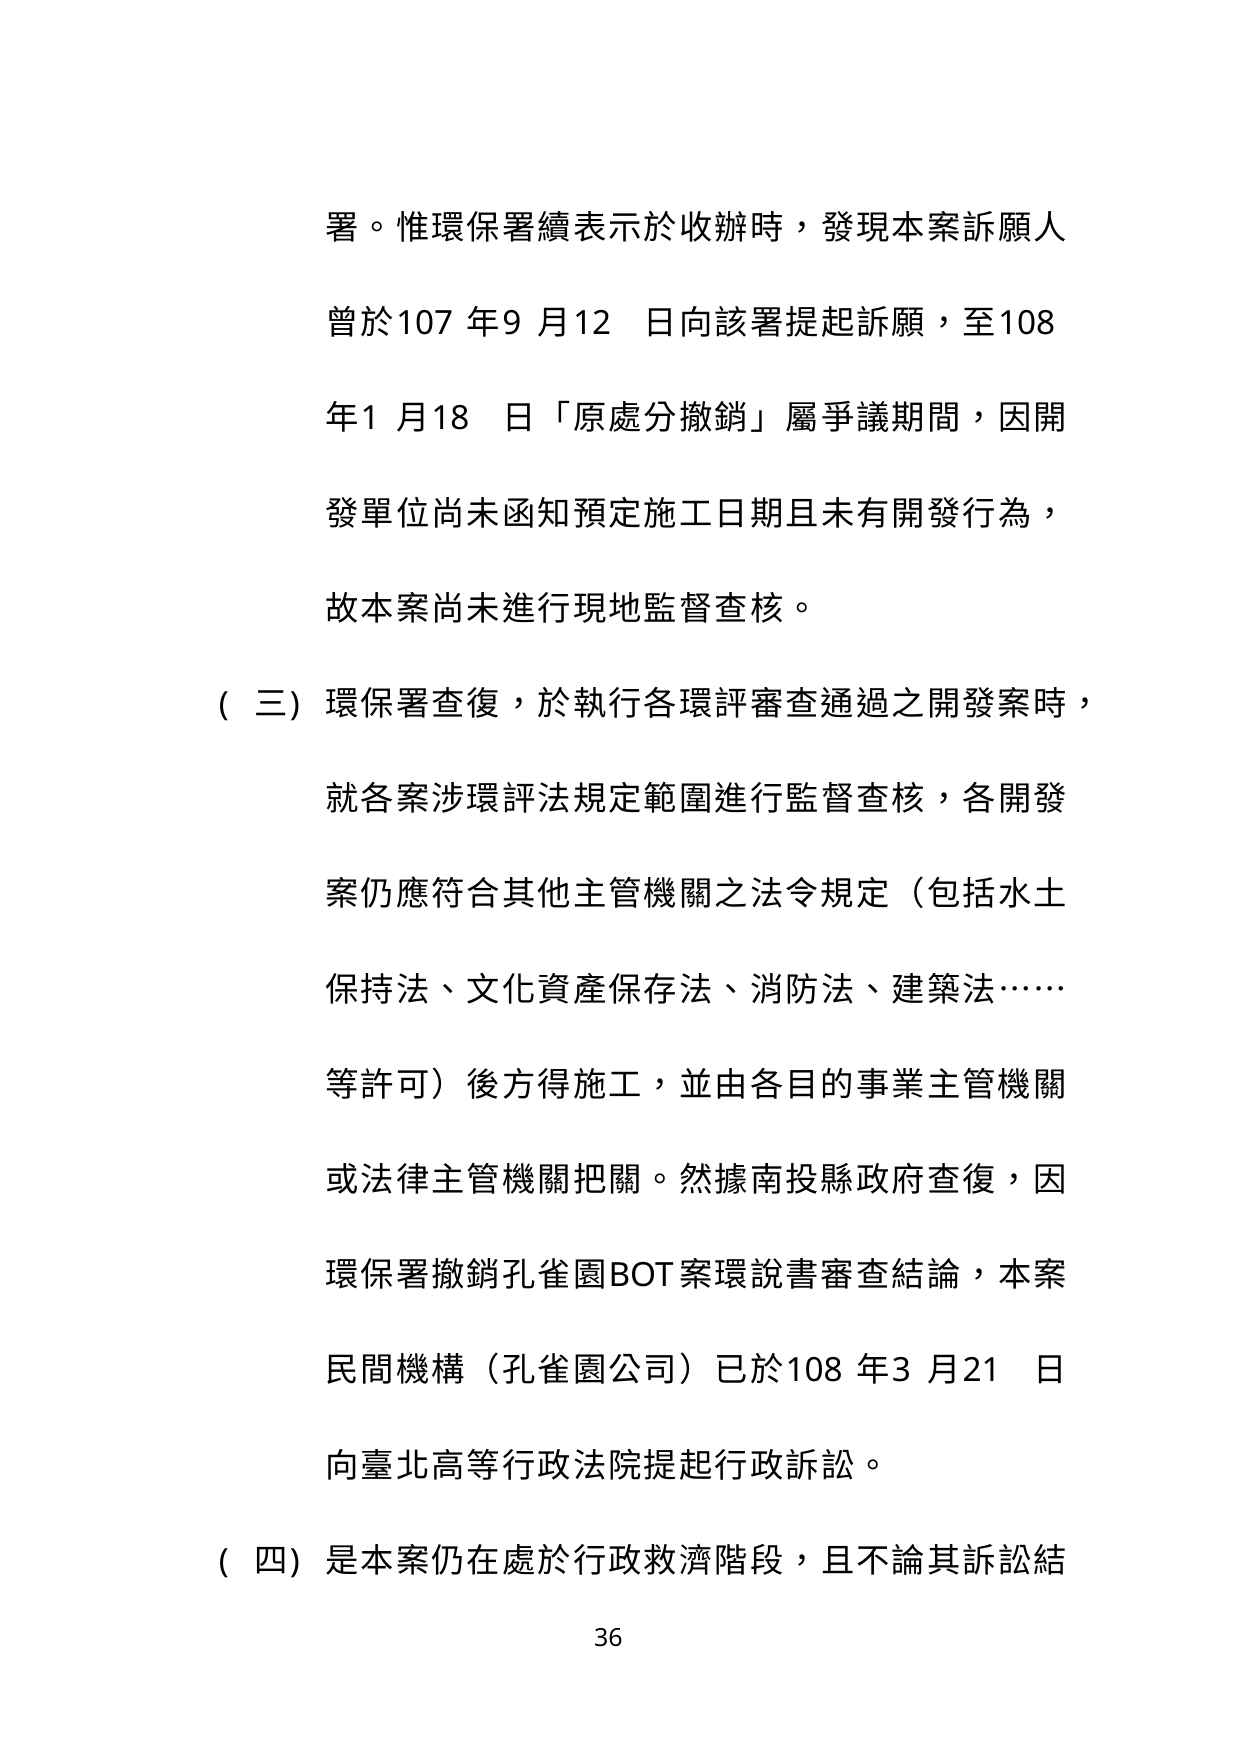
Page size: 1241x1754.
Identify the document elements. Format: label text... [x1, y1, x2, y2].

subtitle 環保署查復，於執行各環評審查通過之開發案時，就各案涉環評法規定範圍進行監督查核，各開發案仍應符合其他主管機關之法令規定（包括水土保持法、文化資產保存法、消防法、建築法……等許可）後方得施工，並由各目的事業主管機關或法律主管機關把關。然據南投縣政府查復，因環保署撤銷孔雀園BOT案環說書審查結論，本案民間機構（孔雀園公司）已於108年3月21日向臺北高等行政法院提起行政訴訟。 [219, 653, 1069, 1510]
